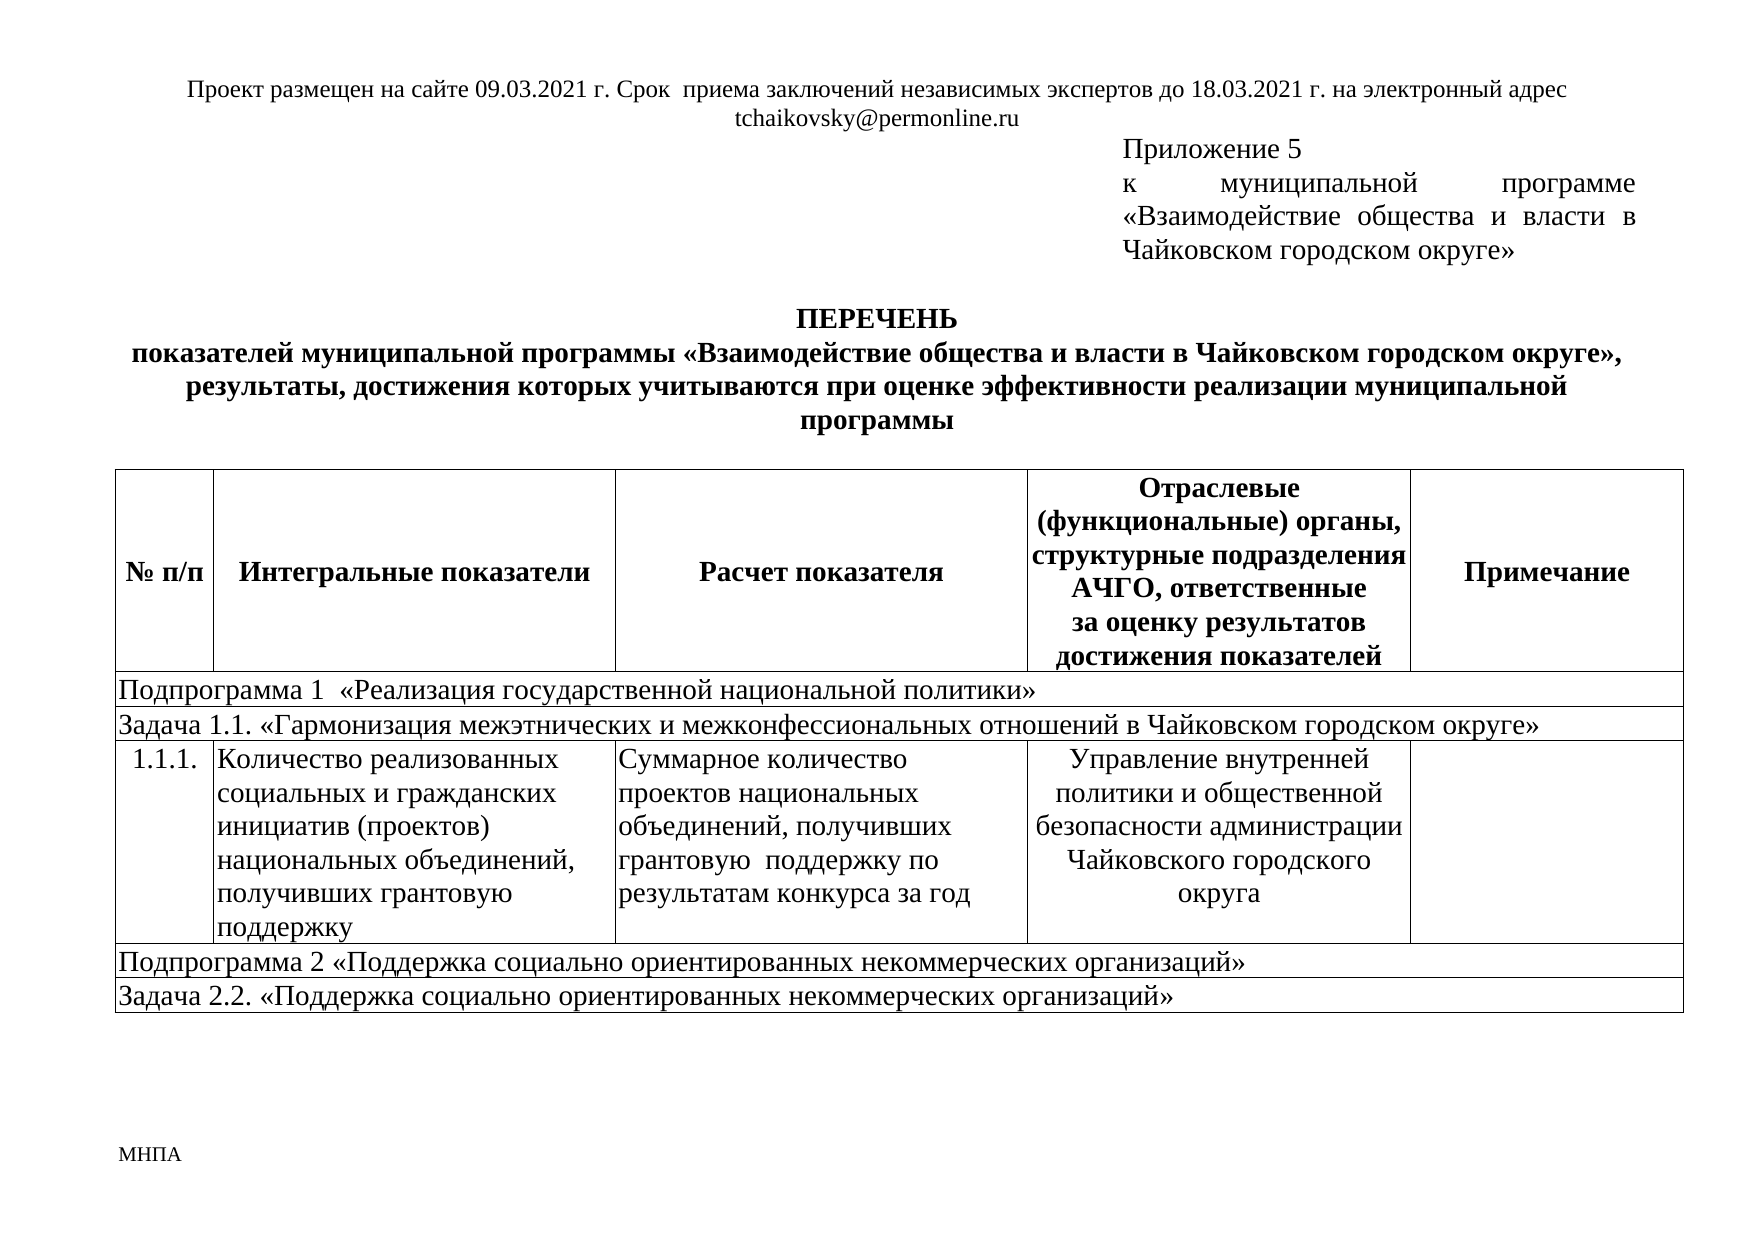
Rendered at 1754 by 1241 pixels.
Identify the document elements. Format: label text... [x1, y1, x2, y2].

table_cell Задача 2.2. «Поддержка социально ориентированных некоммерческих организаций» [116, 978, 1683, 1012]
table_cell Суммарное количество проектов национальных объединений, получивших грантовую поддержку по результатам конкурса за год [616, 741, 1027, 943]
text ПЕРЕЧЕНЬ [118, 301, 1636, 335]
table_cell Управление внутренней политики и общественной безопасности администрации Чайковского городского округа [1028, 741, 1410, 943]
table_header Примечание [1411, 470, 1683, 671]
table_cell Задача 1.1. «Гармонизация межэтнических и межконфессиональных отношений в Чайковском городском округе» [116, 707, 1683, 740]
table_cell 1.1.1. [116, 741, 213, 943]
table_cell Подпрограмма 2 «Поддержка социально ориентированных некоммерческих организаций» [116, 944, 1683, 977]
table_header № п/п [116, 470, 213, 671]
table_cell Количество реализованных социальных и гражданских инициатив (проектов) национальных объединений, получивших грантовую поддержку [214, 741, 615, 943]
text к муниципальной программе «Взаимодействие общества и власти в Чайковском городском округе» [1122, 165, 1636, 266]
table_header Отраслевые (функциональные) органы, структурные подразделения АЧГО, ответственные за оценку результатов достижения показателей [1028, 470, 1410, 671]
table_cell Подпрограмма 1 «Реализация государственной национальной политики» [116, 672, 1683, 706]
text Приложение 5 [1122, 131, 1636, 165]
table_header Интегральные показатели [214, 470, 615, 671]
table_header Расчет показателя [616, 470, 1027, 671]
text показателей муниципальной программы «Взаимодействие общества и власти в Чайковском городском округе», результаты, достижения которых учитываются при оценке эффективности реализации муниципальной программы [118, 335, 1636, 435]
table_cell [1411, 741, 1683, 943]
